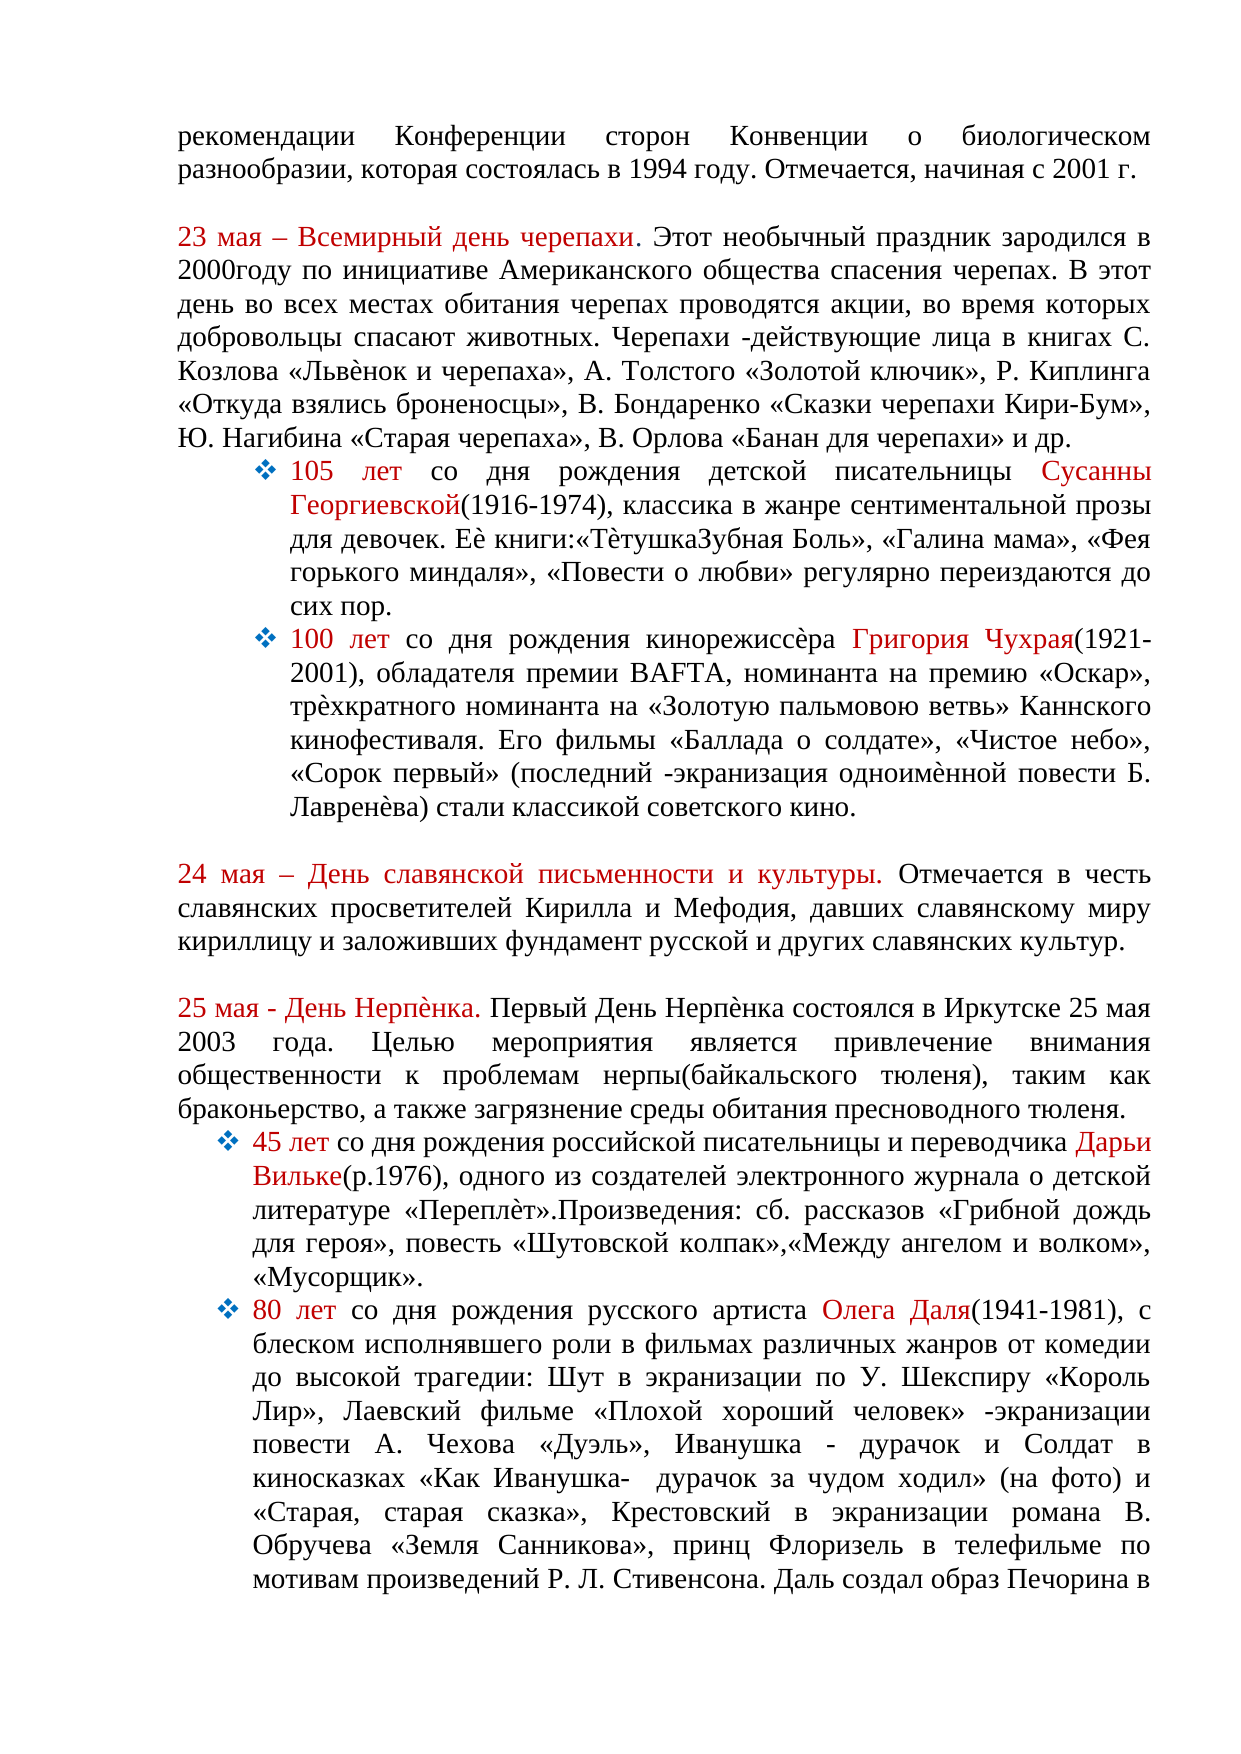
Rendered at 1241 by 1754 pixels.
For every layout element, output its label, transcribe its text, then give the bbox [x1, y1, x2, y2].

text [177, 118, 1152, 185]
text 25 мая - День Нерпѐнка. Первый День Нерпѐнка состоялся в Иркутске 25 мая 2003 года. Целью мероприятия является привлечение внимания общественности к проблемам нерпы(байкальского тюленя), таким как браконьерство, а также загрязнение среды обитания пресноводного тюленя. [177, 990, 1152, 1124]
text 23 мая – Всемирный день черепахи. Этот необычный праздник зародился в 2000году по инициативе Американского общества спасения черепах. В этот день во всех местах обитания черепах проводятся акции, во время которых добровольцы спасают животных. Черепахи -действующие лица в книгах С. Козлова «Львѐнок и черепаха», А. Толстого «Золотой ключик», Р. Киплинга «Откуда взялись броненосцы», В. Бондаренко «Сказки черепахи Кири-Бум», Ю. Нагибина «Старая черепаха», В. Орлова «Банан для черепахи» и др. [177, 219, 1152, 453]
list 105 лет со дня рождения детской писательницы Сусанны Георгиевской(1916-1974), классика в жанре сентиментальной прозы для девочек. Еѐ книги:«ТѐтушкаЗубная Боль», «Галина мама», «Фея горького миндаля», «Повести о любви» регулярно переиздаются до сих пор. [252, 453, 1152, 621]
list 100 лет со дня рождения кинорежиссѐра Григория Чухрая(1921-2001), обладателя премии BAFTA, номинанта на премию «Оскар», трѐхкратного номинанта на «Золотую пальмовою ветвь» Каннского кинофестиваля. Его фильмы «Баллада о солдате», «Чистое небо», «Сорок первый» (последний -экранизация одноимѐнной повести Б. Лавренѐва) стали классикой советского кино. [252, 621, 1152, 823]
list 45 лет со дня рождения российской писательницы и переводчика Дарьи Вильке(р.1976), одного из создателей электронного журнала о детской литературе «Переплѐт».Произведения: сб. рассказов «Грибной дождь для героя», повесть «Шутовской колпак»,«Между ангелом и волком», «Мусорщик». [215, 1124, 1152, 1292]
text 24 мая – День славянской письменности и культуры. Отмечается в честь славянских просветителей Кирилла и Мефодия, давших славянскому миру кириллицу и заложивших фундамент русской и других славянских культур. [177, 856, 1152, 957]
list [215, 1292, 1152, 1594]
